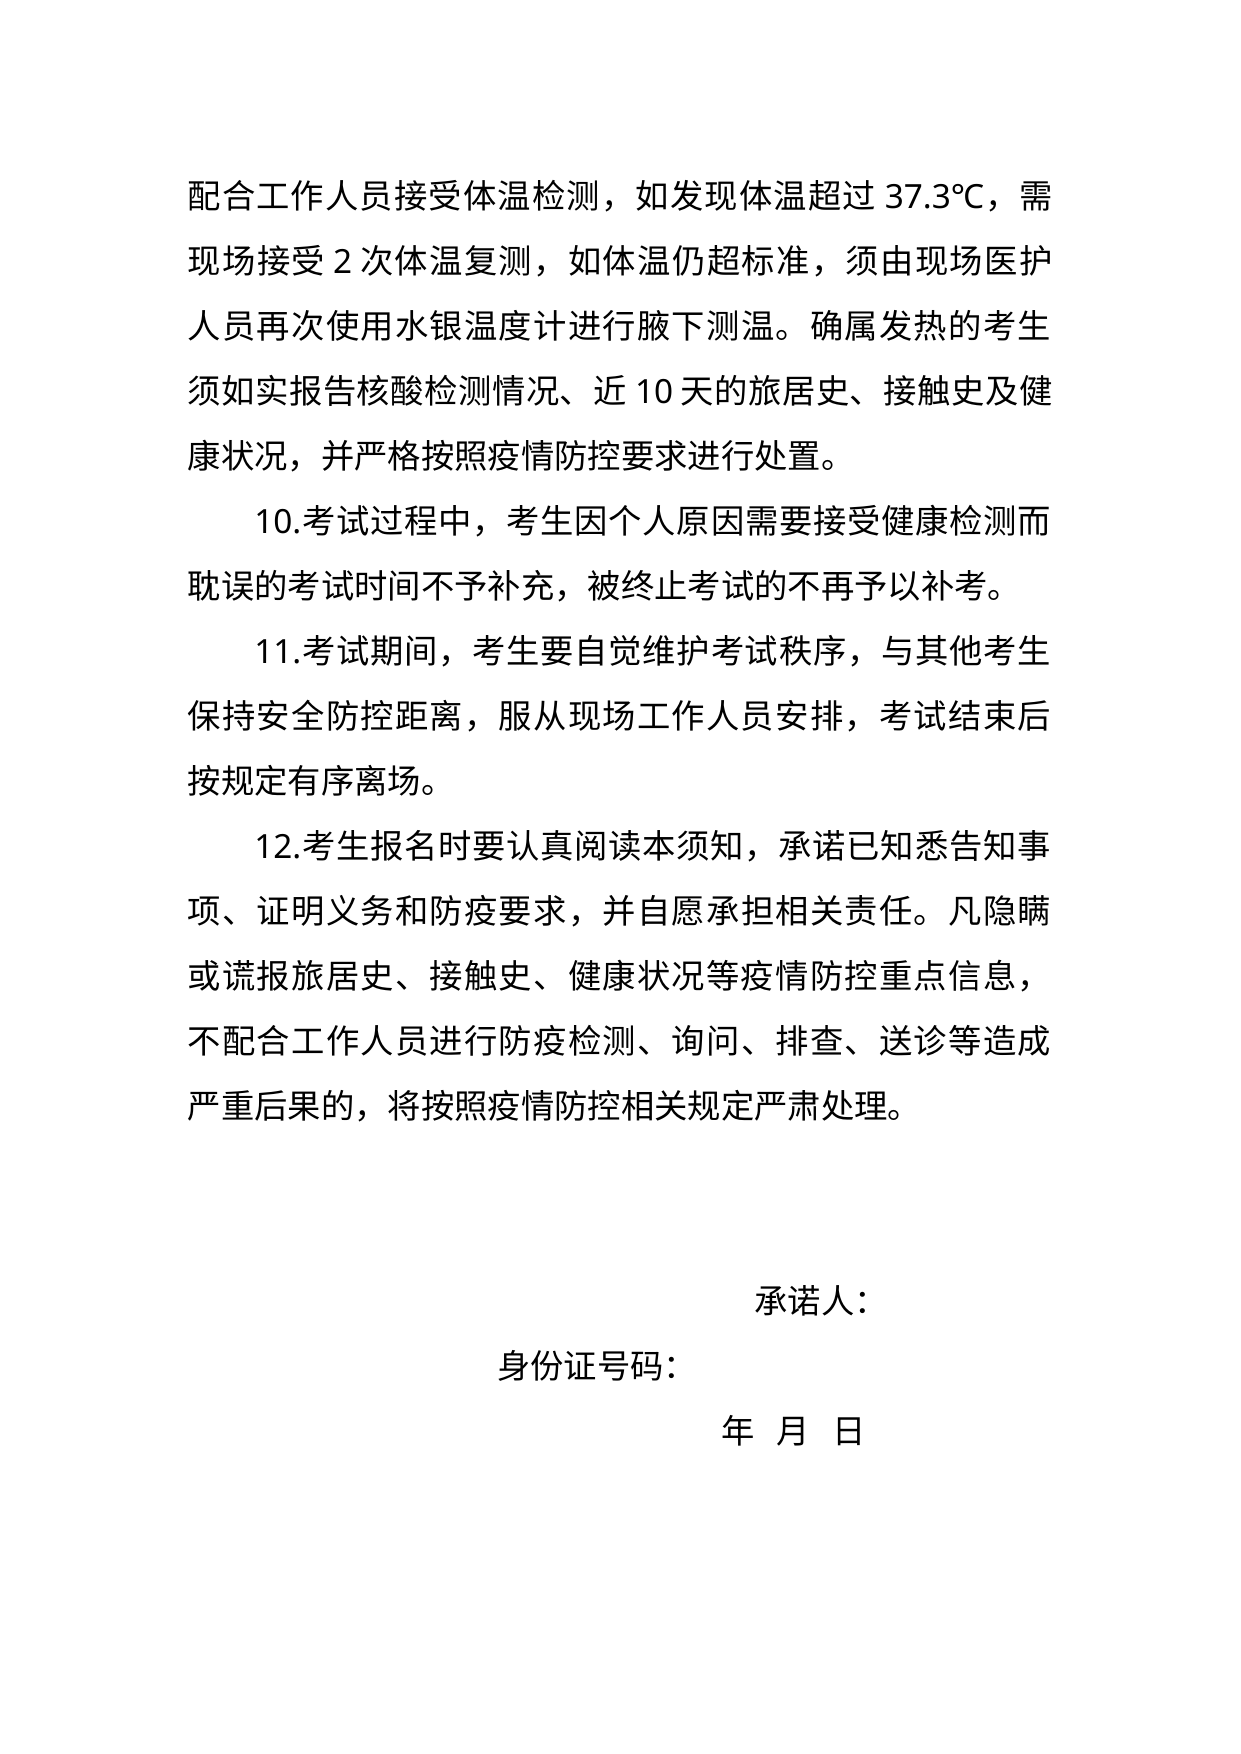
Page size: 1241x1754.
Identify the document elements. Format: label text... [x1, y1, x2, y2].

text 年 月 日 [187, 1397, 1053, 1462]
text 10.考试过程中，考生因个人原因需要接受健康检测而耽误的考试时间不予补充，被终止考试的不再予以补考。 [187, 487, 1053, 617]
text 承诺人： [187, 1267, 1053, 1332]
text 12.考生报名时要认真阅读本须知，承诺已知悉告知事项、证明义务和防疫要求，并自愿承担相关责任。凡隐瞒或谎报旅居史、接触史、健康状况等疫情防控重点信息，不配合工作人员进行防疫检测、询问、排查、送诊等造成严重后果的，将按照疫情防控相关规定严肃处理。 [187, 812, 1053, 1137]
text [187, 162, 1053, 487]
text 身份证号码： [187, 1332, 1053, 1397]
text 11.考试期间，考生要自觉维护考试秩序，与其他考生保持安全防控距离，服从现场工作人员安排，考试结束后按规定有序离场。 [187, 617, 1053, 812]
